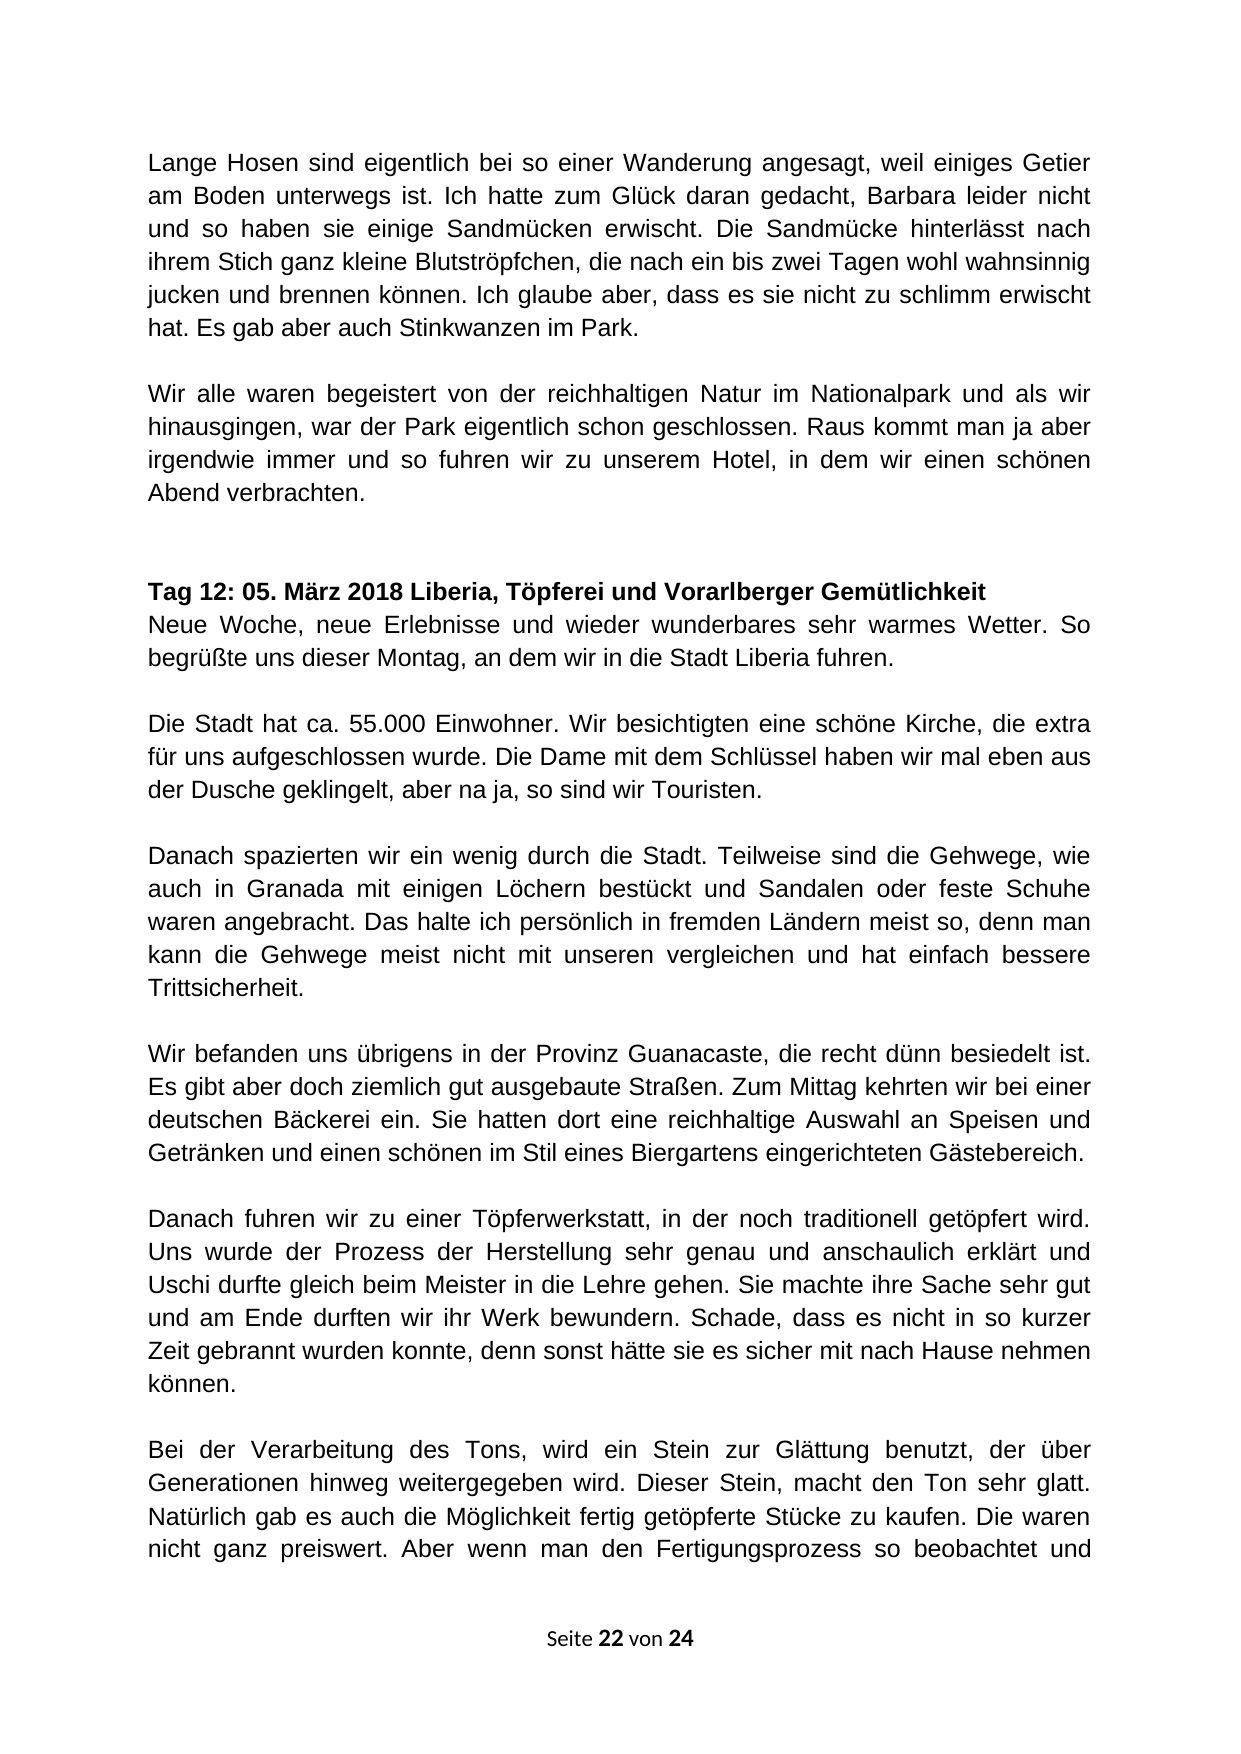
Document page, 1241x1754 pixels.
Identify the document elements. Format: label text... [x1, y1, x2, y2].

list Danach fuhren wir zu einer Töpferwerkstatt, in der noch traditionell getöpfert wird. Uns wurde der Prozess der Herstellung sehr genau und anschaulich erklärt und Uschi durfte gleich beim Meister in die Lehre gehen. Sie machte ihre Sache sehr gut und am Ende durften wir ihr Werk bewundern. Schade, dass es nicht in so kurzer Zeit gebrannt wurden konnte, denn sonst hätte sie es sicher mit nach Hause nehmen können. [148, 1204, 1093, 1398]
list Neue Woche, neue Erlebnisse und wieder wunderbares sehr warmes Wetter. So begrüßte uns dieser Montag, an dem wir in die Stadt Liberia fuhren. [148, 610, 1093, 672]
list Wir befanden uns übrigens in der Provinz Guanacaste, die recht dünn besiedelt ist. Es gibt aber doch ziemlich gut ausgebaute Straßen. Zum Mittag kehrten wir bei einer deutschen Bäckerei ein. Sie hatten dort eine reichhaltige Auswahl an Speisen und Getränken und einen schönen im Stil eines Biergartens eingerichteten Gästebereich. [148, 1039, 1093, 1167]
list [148, 1435, 1093, 1563]
list Tag 12: 05. März 2018 Liberia, Töpferei und Vorarlberger Gemütlichkeit [148, 577, 1093, 606]
list Die Stadt hat ca. 55.000 Einwohner. Wir besichtigten eine schöne Kirche, die extra für uns aufgeschlossen wurde. Die Dame mit dem Schlüssel haben wir mal eben aus der Dusche geklingelt, aber na ja, so sind wir Touristen. [148, 709, 1093, 804]
list Wir alle waren begeistert von der reichhaltigen Natur im Nationalpark und als wir hinausgingen, war der Park eigentlich schon geschlossen. Raus kommt man ja aber irgendwie immer und so fuhren wir zu unserem Hotel, in dem wir einen schönen Abend verbrachten. [148, 379, 1093, 507]
list Lange Hosen sind eigentlich bei so einer Wanderung angesagt, weil einiges Getier am Boden unterwegs ist. Ich hatte zum Glück daran gedacht, Barbara leider nicht und so haben sie einige Sandmücken erwischt. Die Sandmücke hinterlässt nach ihrem Stich ganz kleine Blutströpfchen, die nach ein bis zwei Tagen wohl wahnsinnig jucken und brennen können. Ich glaube aber, dass es sie nicht zu schlimm erwischt hat. Es gab aber auch Stinkwanzen im Park. [148, 148, 1093, 341]
list Danach spazierten wir ein wenig durch die Stadt. Teilweise sind die Gehwege, wie auch in Granada mit einigen Löchern bestückt und Sandalen oder feste Schuhe waren angebracht. Das halte ich persönlich in fremden Ländern meist so, denn man kann die Gehwege meist nicht mit unseren vergleichen und hat einfach bessere Trittsicherheit. [148, 841, 1093, 1002]
